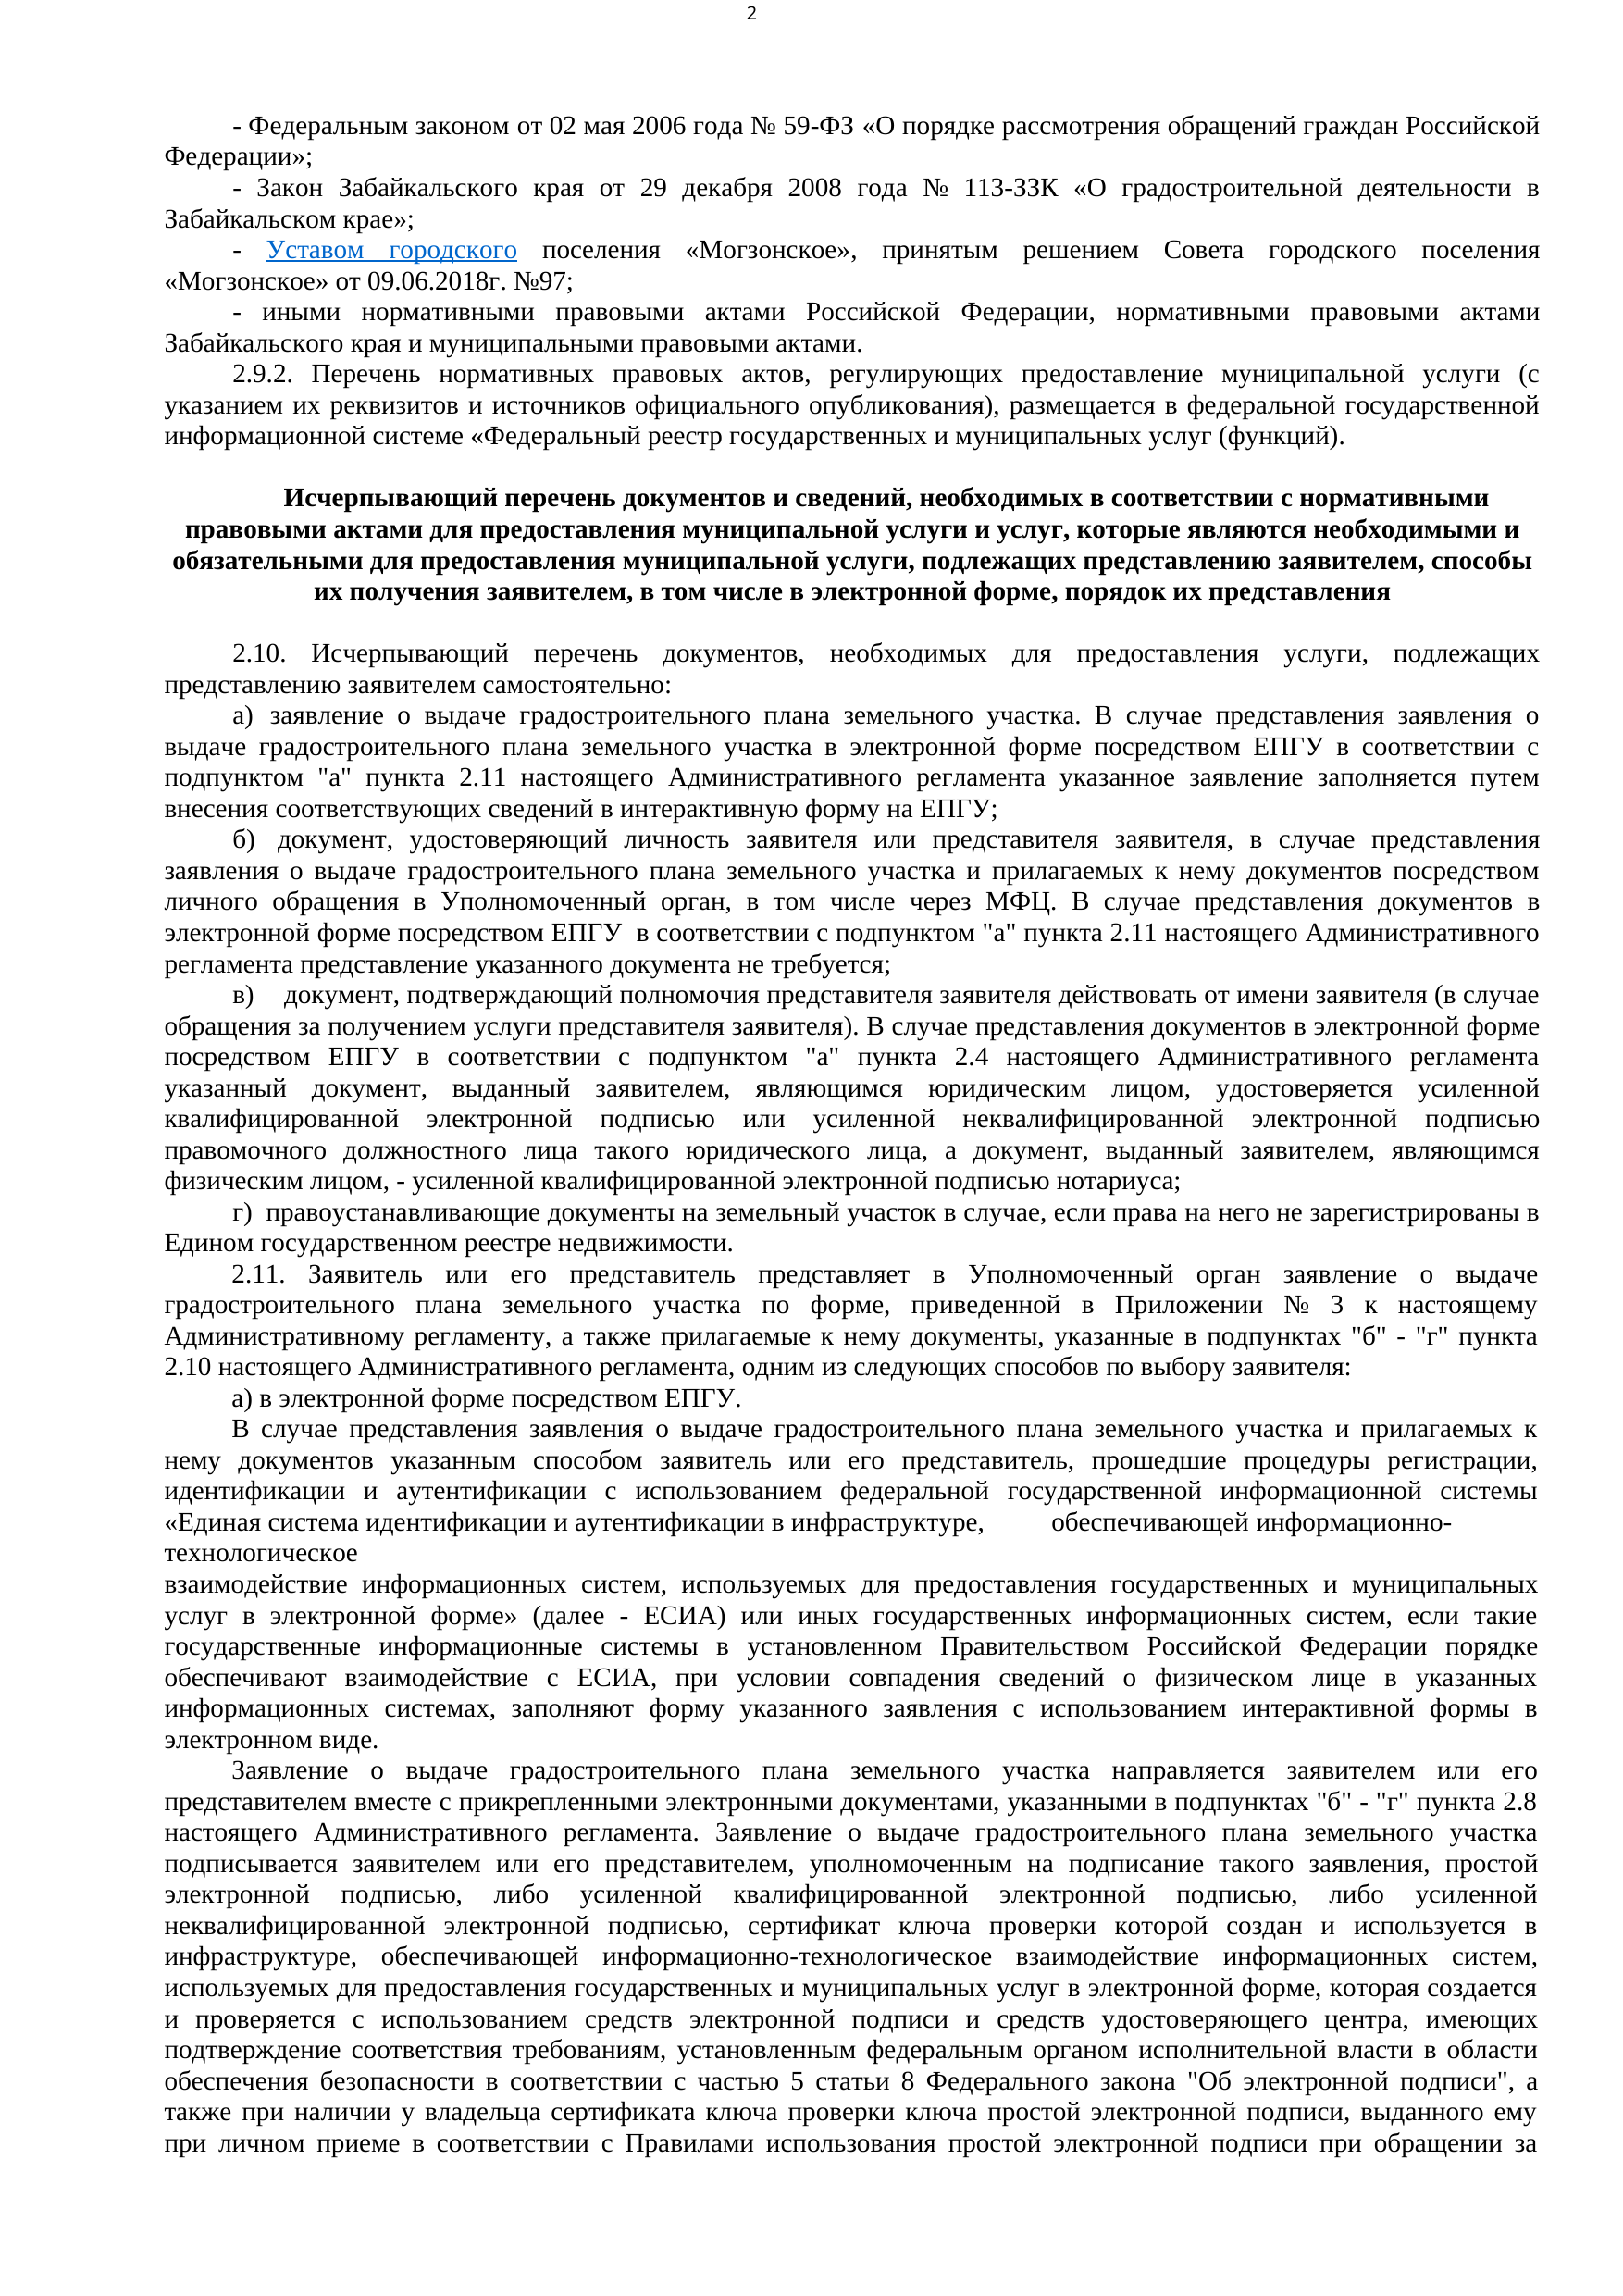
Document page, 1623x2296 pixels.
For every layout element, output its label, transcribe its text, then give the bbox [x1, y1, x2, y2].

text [164, 1755, 1539, 2158]
text 2.11. Заявитель или его представитель представляет в Уполномоченный орган заявление о выдаче градостроительного плана земельного участка по форме, приведенной в Приложении № 3 к настоящему Административному регламенту, а также прилагаемые к нему документы, указанные в подпунктах "б" - "г" пункта 2.10 настоящего Административного регламента, одним из следующих способов по выбору заявителя: [164, 1258, 1539, 1382]
text а) в электронной форме посредством ЕПГУ. [164, 1382, 1539, 1413]
text - иными нормативными правовыми актами Российской Федерации, нормативными правовыми актами Забайкальского края и муниципальными правовыми актами. [164, 295, 1541, 357]
text - Закон Забайкальского края от 29 декабря 2008 года № 113-ЗЗК «О градостроительной деятельности в Забайкальском крае»; [164, 171, 1541, 233]
text - Уставом городского поселения «Могзонское», принятым решением Совета городского поселения «Могзонское» от 09.06.2018г. №97; [164, 233, 1541, 295]
text Исчерпывающий перечень документов и сведений, необходимых в соответствии с нормативными правовыми актами для предоставления муниципальной услуги и услуг, которые являются необходимыми и обязательными для предоставления муниципальной услуги, подлежащих представлению заявителем, способы их получения заявителем, в том числе в электронной форме, порядок их представления [164, 482, 1541, 606]
text в) документ, подтверждающий полномочия представителя заявителя действовать от имени заявителя (в случае обращения за получением услуги представителя заявителя). В случае представления документов в электронной форме посредством ЕПГУ в соответствии с подпунктом "а" пункта 2.4 настоящего Административного регламента указанный документ, выданный заявителем, являющимся юридическим лицом, удостоверяется усиленной квалифицированной электронной подписью или усиленной неквалифицированной электронной подписью правомочного должностного лица такого юридического лица, а документ, выданный заявителем, являющимся физическим лицом, - усиленной квалифицированной электронной подписью нотариуса; [164, 978, 1541, 1196]
text 2.10. Исчерпывающий перечень документов, необходимых для предоставления услуги, подлежащих представлению заявителем самостоятельно: [164, 637, 1541, 699]
text - Федеральным законом от 02 мая 2006 года № 59-ФЗ «О порядке рассмотрения обращений граждан Российской Федерации»; [164, 109, 1541, 171]
text г) правоустанавливающие документы на земельный участок в случае, если права на него не зарегистрированы в Едином государственном реестре недвижимости. [164, 1196, 1541, 1258]
text В случае представления заявления о выдаче градостроительного плана земельного участка и прилагаемых к нему документов указанным способом заявитель или его представитель, прошедшие процедуры регистрации, идентификации и аутентификации с использованием федеральной государственной информационной системы «Единая система идентификации и аутентификации в инфраструктуре, обеспечивающей информационно-технологическое [164, 1413, 1539, 1568]
text б) документ, удостоверяющий личность заявителя или представителя заявителя, в случае представления заявления о выдаче градостроительного плана земельного участка и прилагаемых к нему документов посредством личного обращения в Уполномоченный орган, в том числе через МФЦ. В случае представления документов в электронной форме посредством ЕПГУ в соответствии с подпунктом "а" пункта 2.11 настоящего Административного регламента представление указанного документа не требуется; [164, 823, 1541, 978]
text а) заявление о выдаче градостроительного плана земельного участка. В случае представления заявления о выдаче градостроительного плана земельного участка в электронной форме посредством ЕПГУ в соответствии с подпунктом "а" пункта 2.11 настоящего Административного регламента указанное заявление заполняется путем внесения соответствующих сведений в интерактивную форму на ЕПГУ; [164, 699, 1541, 823]
text 2.9.2. Перечень нормативных правовых актов, регулирующих предоставление муниципальной услуги (с указанием их реквизитов и источников официального опубликования), размещается в федеральной государственной информационной системе «Федеральный реестр государственных и муниципальных услуг (функций). [164, 357, 1541, 451]
text взаимодействие информационных систем, используемых для предоставления государственных и муниципальных услуг в электронной форме» (далее - ЕСИА) или иных государственных информационных систем, если такие государственные информационные системы в установленном Правительством Российской Федерации порядке обеспечивают взаимодействие с ЕСИА, при условии совпадения сведений о физическом лице в указанных информационных системах, заполняют форму указанного заявления с использованием интерактивной формы в электронном виде. [164, 1568, 1539, 1755]
